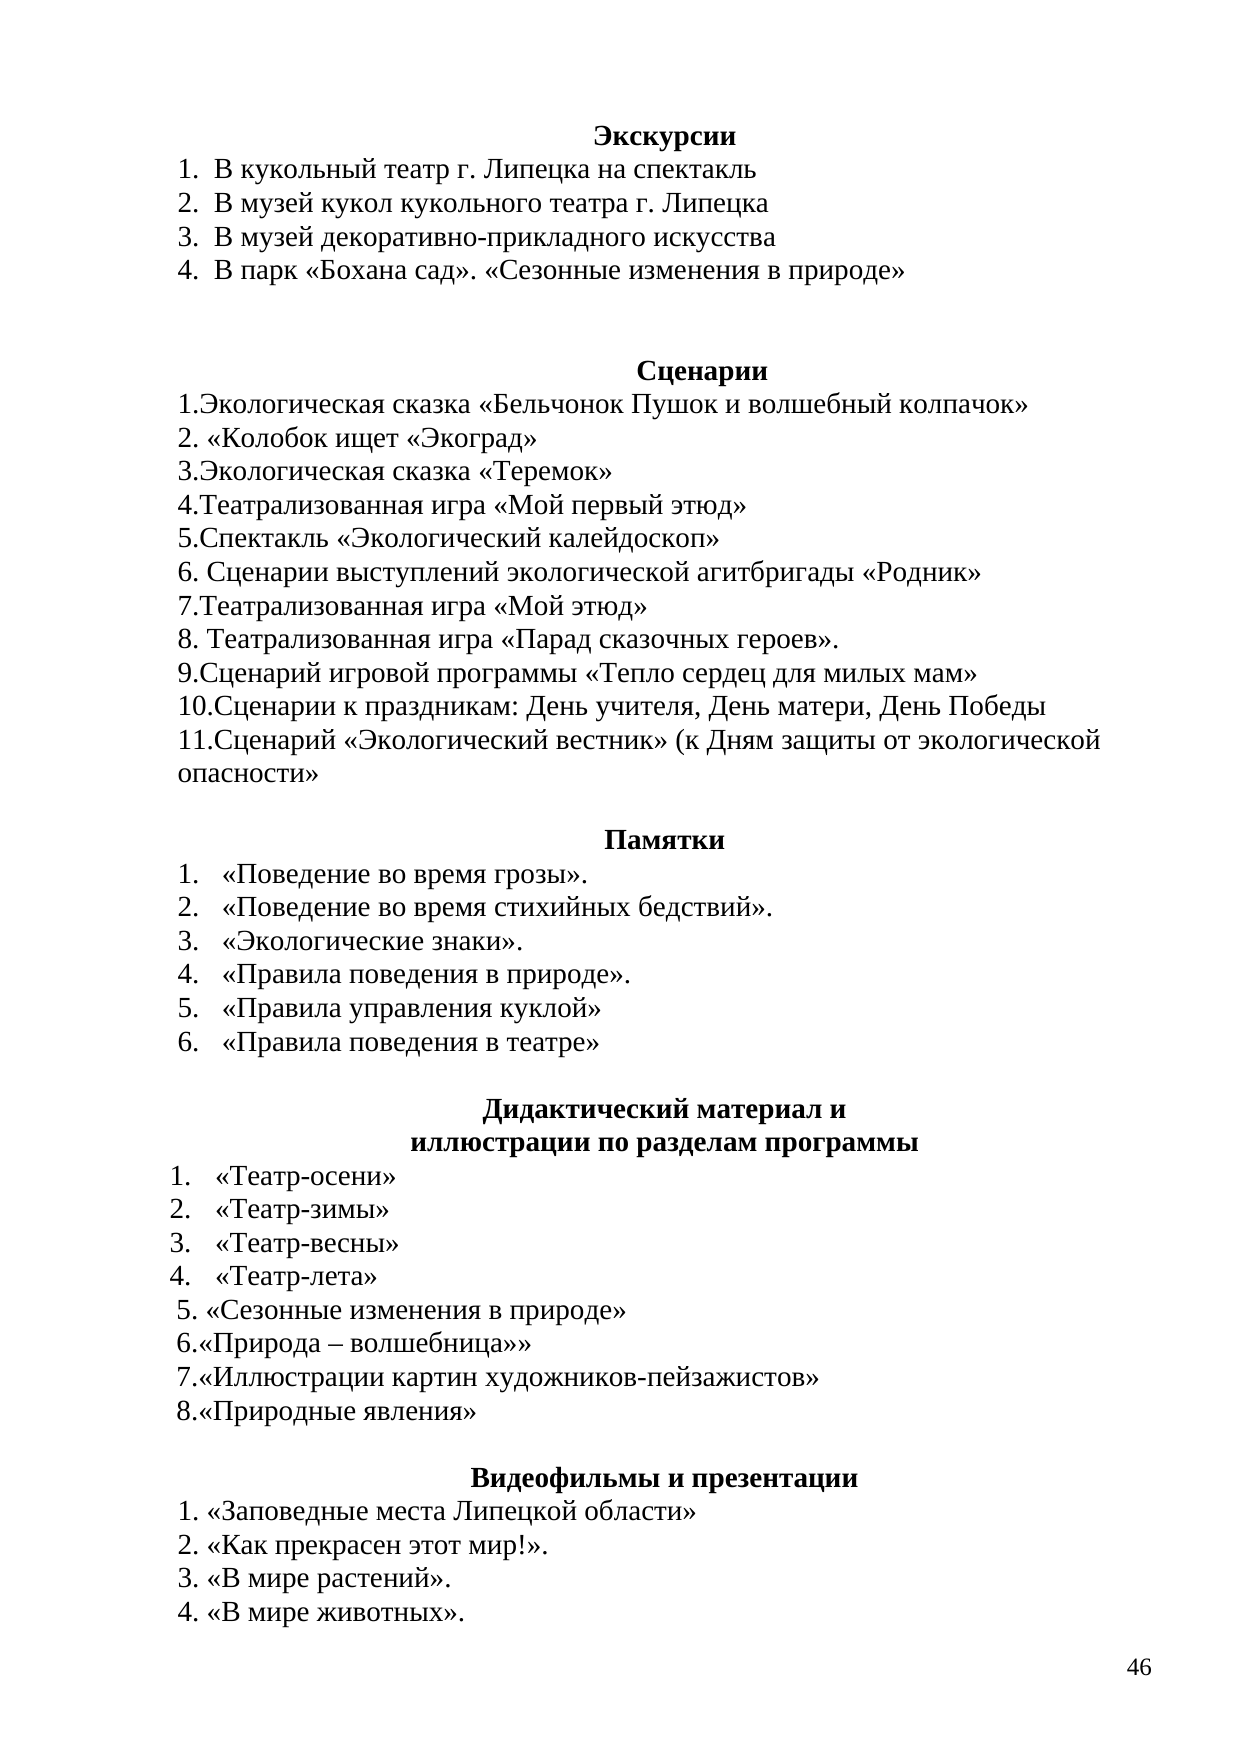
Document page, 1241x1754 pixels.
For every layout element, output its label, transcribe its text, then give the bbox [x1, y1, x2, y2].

list «Театр-весны» [169, 1225, 1152, 1258]
text 6. Сценарии выступлений экологической агитбригады «Родник» [177, 554, 1152, 588]
text Сценарии [252, 353, 1152, 386]
text 2. «Колобок ищет «Экоград» [177, 420, 1152, 453]
list «Правила поведения в природе». [177, 957, 1152, 990]
text Экскурсии [177, 118, 1152, 152]
text 11.Сценарий «Экологический вестник» (к Дням защиты от экологической опасности» [177, 722, 1152, 789]
text иллюстрации по разделам программы [177, 1124, 1152, 1158]
text 1. В кукольный театр г. Липецка на спектакль [177, 152, 1152, 185]
text 5. «Сезонные изменения в природе» [176, 1292, 1152, 1326]
text 3.Экологическая сказка «Теремок» [177, 453, 1152, 487]
text Видеофильмы и презентации [177, 1460, 1152, 1493]
text 3. В музей декоративно-прикладного искусства [177, 219, 1152, 252]
text 10.Сценарии к праздникам: День учителя, День матери, День Победы [177, 688, 1152, 722]
text 2. В музей кукол кукольного театра г. Липецка [177, 185, 1152, 219]
text 1.Экологическая сказка «Бельчонок Пушок и волшебный колпачок» [177, 386, 1152, 420]
text 4.Театрализованная игра «Мой первый этюд» [177, 487, 1152, 521]
list «Театр-осени» [169, 1158, 1152, 1191]
text 1. «Заповедные места Липецкой области» [177, 1493, 1152, 1527]
list «Поведение во время грозы». [177, 856, 1152, 889]
text 3. «В мире растений». [177, 1560, 1152, 1594]
text Памятки [177, 822, 1152, 856]
list «Театр-лета» [169, 1258, 1152, 1292]
text 9.Сценарий игровой программы «Тепло сердец для милых мам» [177, 655, 1152, 688]
text 4. В парк «Бохана сад». «Сезонные изменения в природе» [177, 252, 1152, 286]
list «Правила управления куклой» [177, 990, 1152, 1024]
text 8.«Природные явления» [176, 1393, 1152, 1426]
text 4. «В мире животных». [177, 1594, 1152, 1627]
list «Правила поведения в театре» [177, 1024, 1152, 1057]
text Дидактический материал и [177, 1091, 1152, 1124]
text 5.Спектакль «Экологический калейдоскоп» [177, 521, 1152, 554]
text 8. Театрализованная игра «Парад сказочных героев». [177, 621, 1152, 655]
text 2. «Как прекрасен этот мир!». [177, 1527, 1152, 1560]
list «Поведение во время стихийных бедствий». [177, 889, 1152, 923]
text 7.«Иллюстрации картин художников-пейзажистов» [176, 1359, 1152, 1393]
text 7.Театрализованная игра «Мой этюд» [177, 588, 1152, 621]
list «Театр-зимы» [169, 1191, 1152, 1225]
list «Экологические знаки». [177, 923, 1152, 957]
text 6.«Природа – волшебница»» [176, 1326, 1152, 1359]
